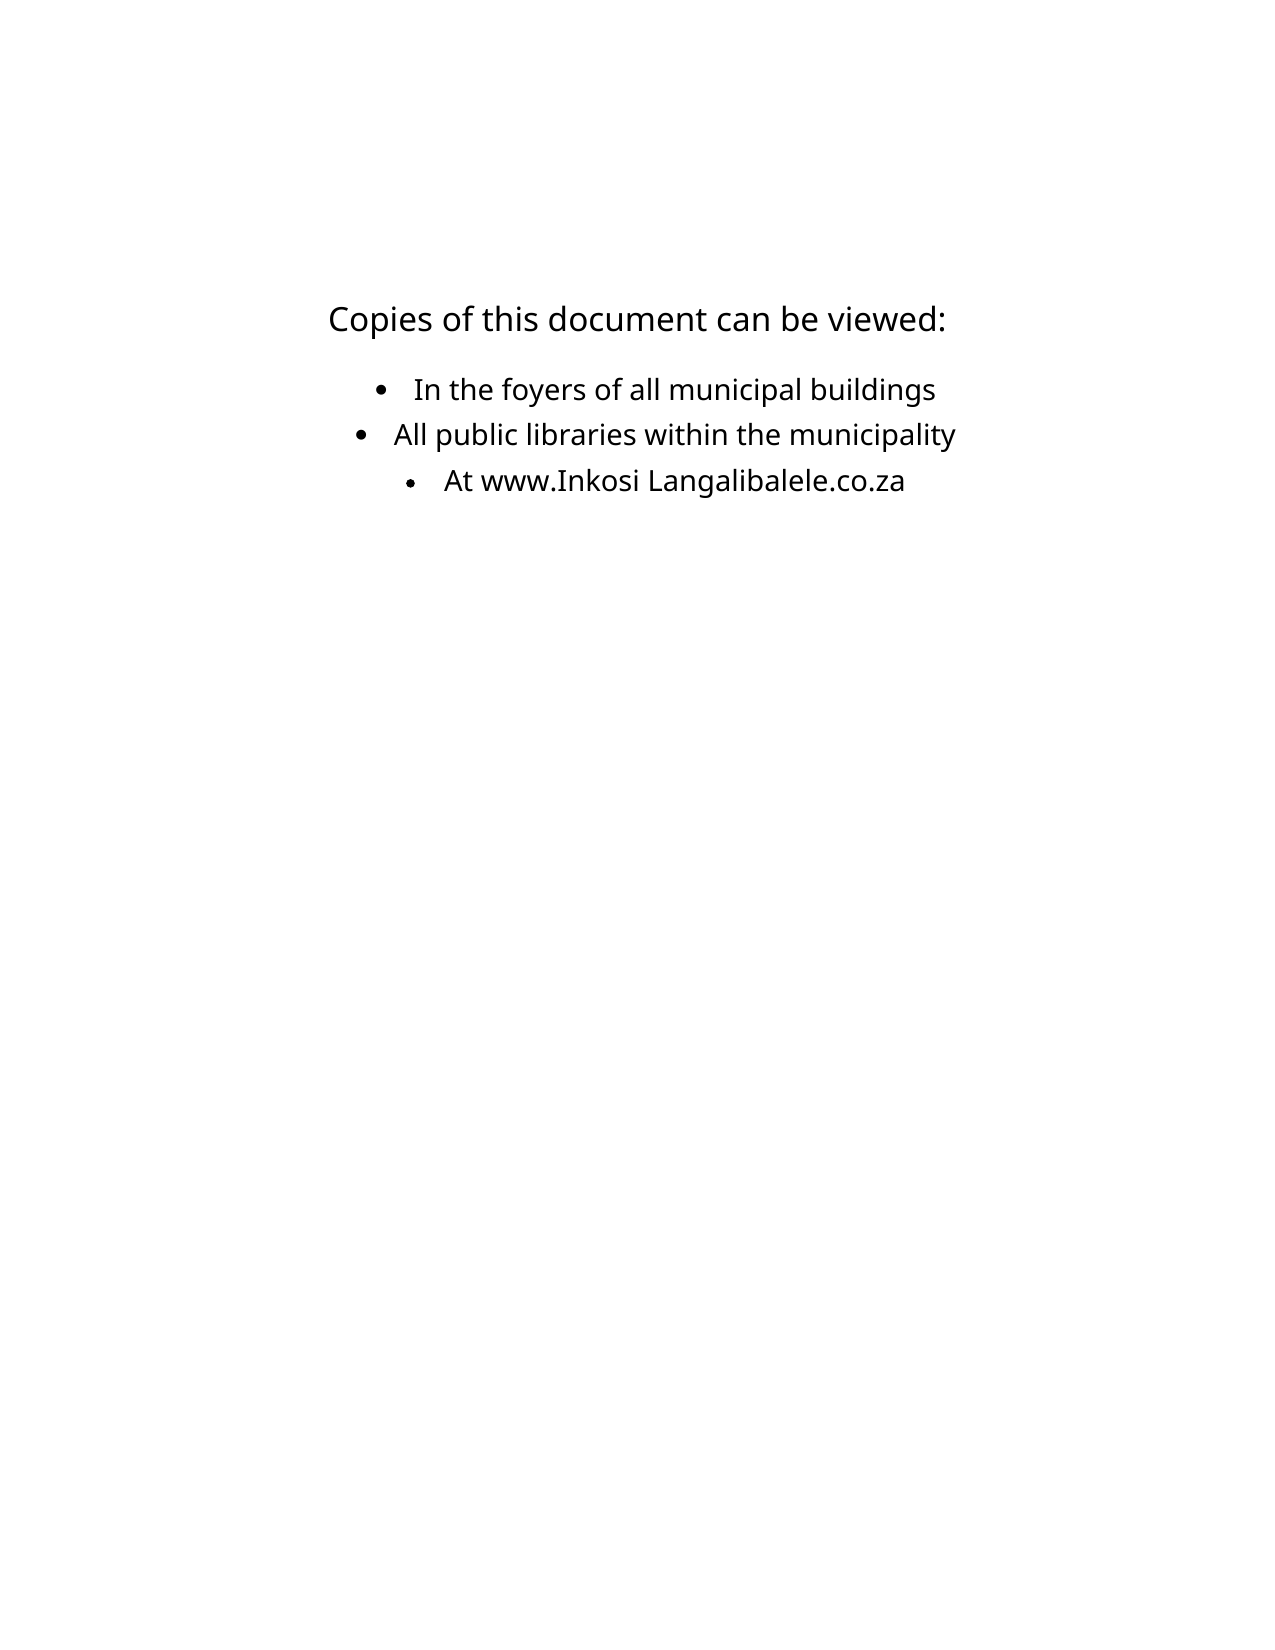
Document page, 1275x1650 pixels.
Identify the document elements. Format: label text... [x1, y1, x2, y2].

list All public libraries within the municipality [187, 415, 1125, 454]
text Copies of this document can be viewed: [150, 296, 1125, 341]
list In the foyers of all municipal buildings [187, 369, 1125, 409]
list At www.Inkosi Langalibalele.co.za [187, 460, 1125, 500]
